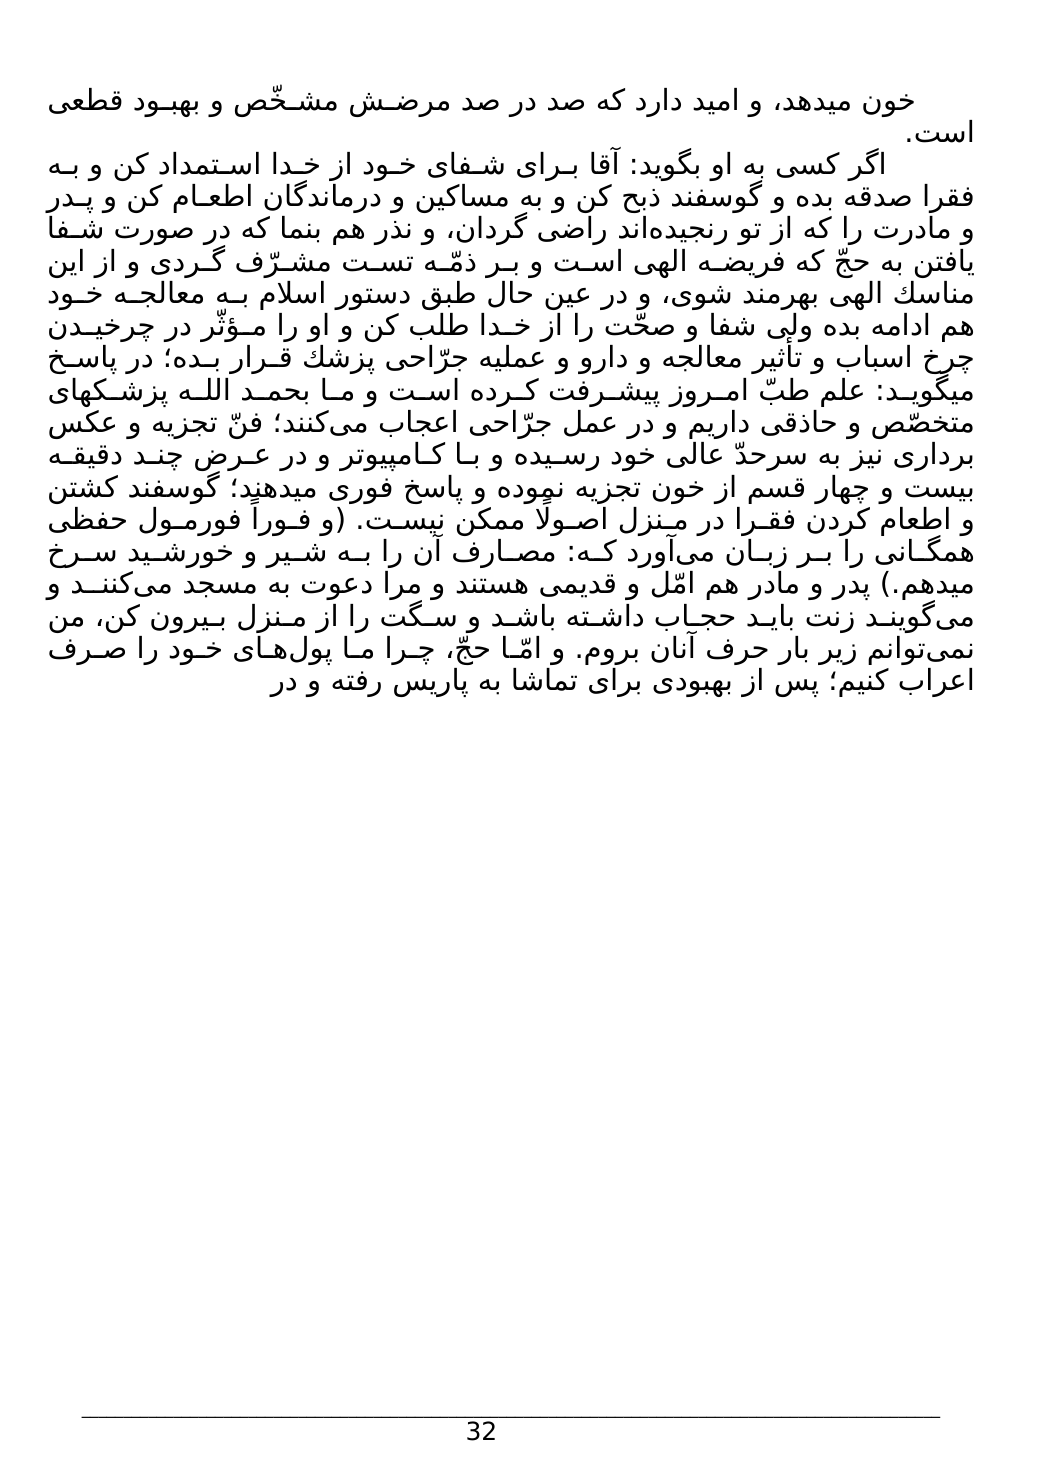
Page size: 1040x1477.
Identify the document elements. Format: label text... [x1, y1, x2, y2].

text اگر كسى به او بگوید: آقا براى شفاى خود از خدا استمداد كن و به فقرا صدقه بده و گوسفند ذبح كن و به مساكین و درماندگان اطعام كن و پدر و مادرت را كه از تو رنجیده‌اند راضى گردان، و نذر هم بنما كه در صورت شفا یافتن به حجّ كه فریضه الهى است و بر ذمّه تست مشرّف گردى و از این مناسك الهى بهرمند شوى، و در عین حال طبق دستور اسلام به معالجه خود هم ادامه بده ولى شفا و صحّت را از خدا طلب كن و او را مؤثّر در چرخیدن چرخ اسباب و تأثیر معالجه و دارو و عملیه جرّاحى پزشك قرار بده؛ در پاسخ میگوید: علم طبّ امروز پیشرفت كرده است و ما بحمد الله پزشكهاى متخصّص و حاذقى داریم و در عمل جرّاحى اعجاب مى‌كنند؛ فنّ تجزیه و عكس بردارى نیز به سرحدّ عالى خود رسیده و با كامپیوتر و در عرض چند دقیقه بیست و چهار قسم از خون تجزیه نموده و پاسخ فورى میدهند؛ گوسفند كشتن و اطعام كردن فقرا در منزل اصولًا ممكن نیست. (و فوراً فورمول حفظى همگانى را بر زبان مى‌آورد كه: مصارف آن را به شیر و خورشید سرخ میدهم.) پدر و مادر هم امّل و قدیمى هستند و مرا دعوت به مسجد مى‌كنند و مى‌گویند زنت باید حجاب داشته باشد و سگت را از منزل بیرون كن، من نمى‌توانم زیر بار حرف آنان بروم. و امّا حجّ، چرا ما پول‌هاى خود را صرف اعراب كنیم؛ پس از بهبودى براى تماشا به پاریس رفته و در [47, 149, 975, 698]
text خون میدهد، و امید دارد كه صد در صد مرضش مشخّص و بهبود قطعى است. [47, 84, 975, 149]
